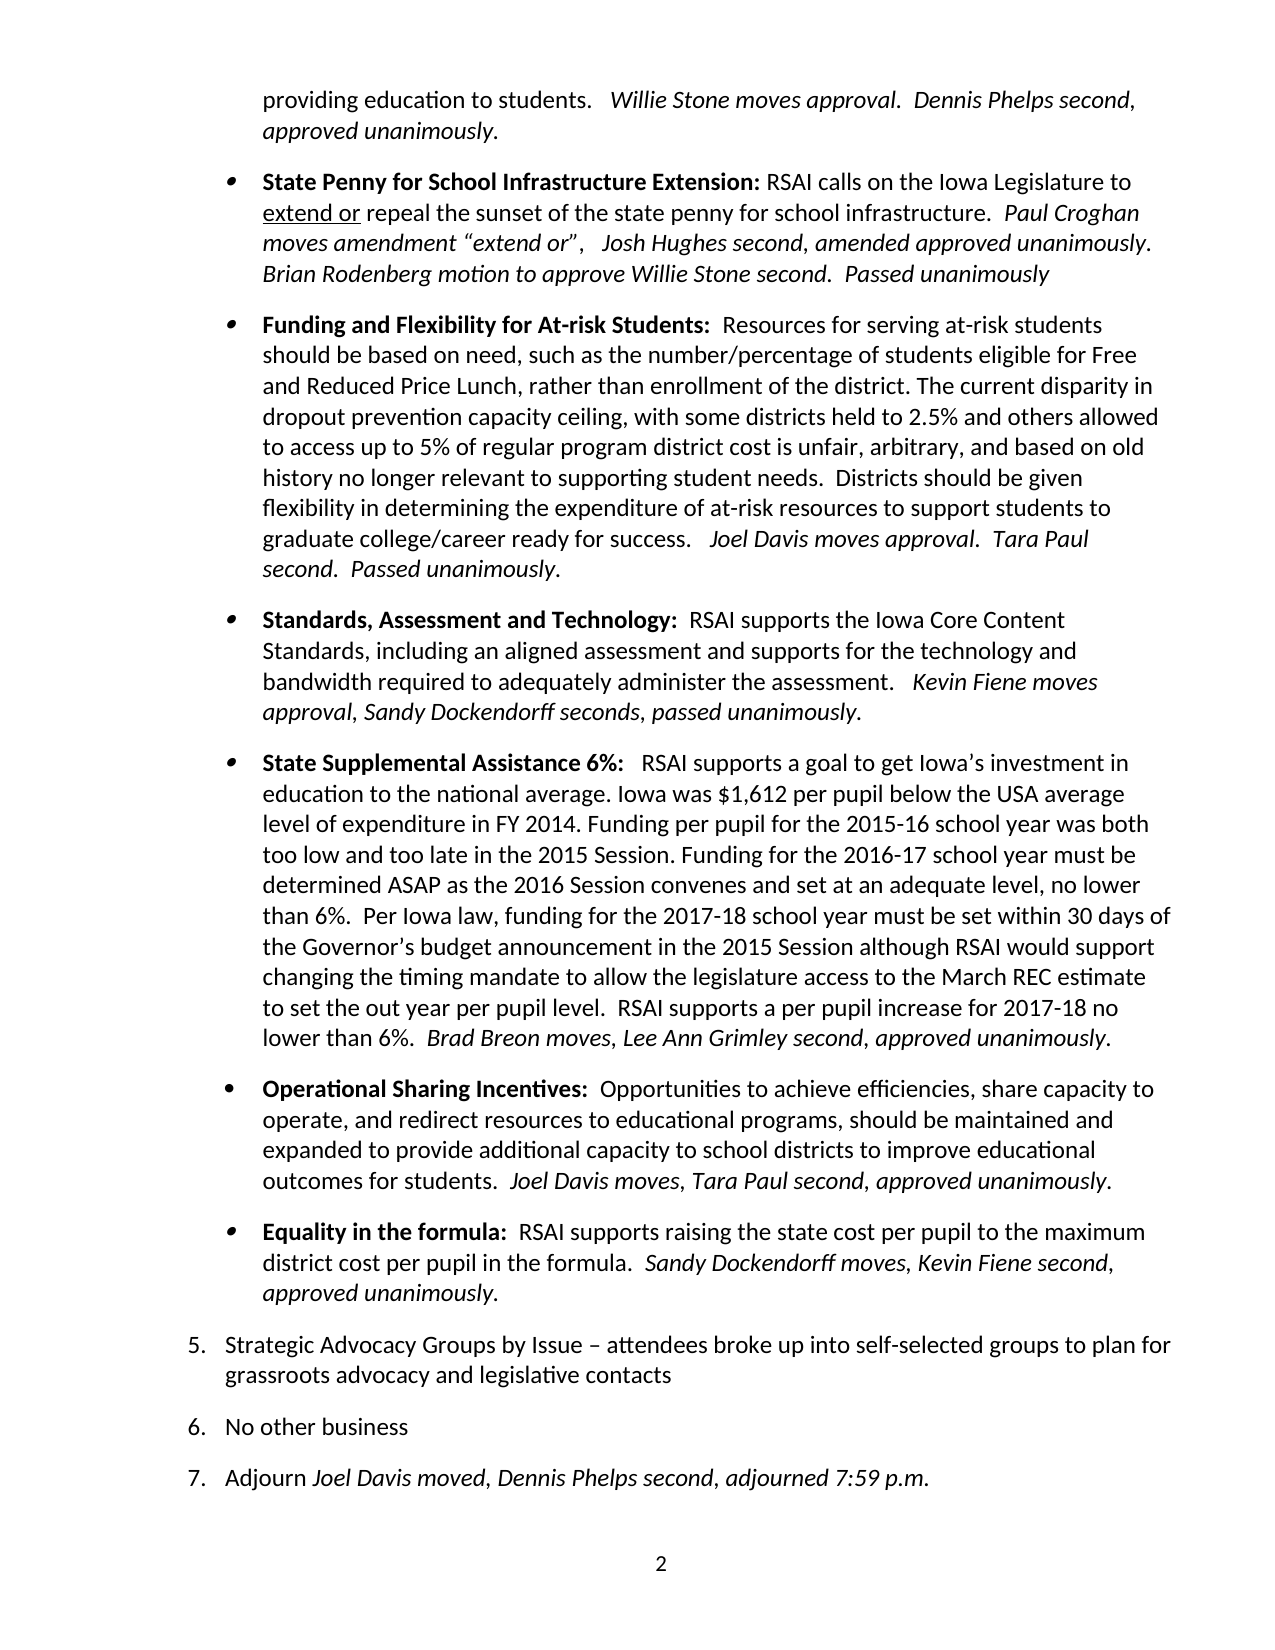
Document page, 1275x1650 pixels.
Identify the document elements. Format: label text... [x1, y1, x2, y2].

list Operational Sharing Incentives: Opportunities to achieve efficiencies, share capacity to operate, and redirect resources to educational programs, should be maintained and expanded to provide additional capacity to school districts to improve educational outcomes for students. Joel Davis moves, Tara Paul second, approved unanimously. [225, 1074, 1172, 1196]
list Funding and Flexibility for At-risk Students: Resources for serving at-risk students should be based on need, such as the number/percentage of students eligible for Free and Reduced Price Lunch, rather than enrollment of the district. The current disparity in dropout prevention capacity ceiling, with some districts held to 2.5% and others allowed to access up to 5% of regular program district cost is unfair, arbitrary, and based on old history no longer relevant to supporting student needs. Districts should be given flexibility in determining the expenditure of at-risk resources to support students to graduate college/career ready for success. Joel Davis moves approval. Tara Paul second. Passed unanimously. [225, 309, 1172, 584]
list No other business [187, 1411, 1172, 1441]
list Strategic Advocacy Groups by Issue – attendees broke up into self-selected groups to plan for grassroots advocacy and legislative contacts [187, 1329, 1172, 1390]
list Equality in the formula: RSAI supports raising the state cost per pupil to the maximum district cost per pupil in the formula. Sandy Dockendorff moves, Kevin Fiene second, approved unanimously. [225, 1217, 1172, 1308]
list Adjourn Joel Davis moved, Dennis Phelps second, adjourned 7:59 p.m. [187, 1462, 1172, 1493]
list Standards, Assessment and Technology: RSAI supports the Iowa Core Content Standards, including an aligned assessment and supports for the technology and bandwidth required to adequately administer the assessment. Kevin Fiene moves approval, Sandy Dockendorff seconds, passed unanimously. [225, 605, 1172, 727]
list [225, 84, 1172, 145]
list State Supplemental Assistance 6%: RSAI supports a goal to get Iowa’s investment in education to the national average. Iowa was $1,612 per pupil below the USA average level of expenditure in FY 2014. Funding per pupil for the 2015-16 school year was both too low and too late in the 2015 Session. Funding for the 2016-17 school year must be determined ASAP as the 2016 Session convenes and set at an adequate level, no lower than 6%. Per Iowa law, funding for the 2017-18 school year must be set within 30 days of the Governor’s budget announcement in the 2015 Session although RSAI would support changing the timing mandate to allow the legislature access to the March REC estimate to set the out year per pupil level. RSAI supports a per pupil increase for 2017-18 no lower than 6%. Brad Breon moves, Lee Ann Grimley second, approved unanimously. [225, 748, 1172, 1053]
list State Penny for School Infrastructure Extension: RSAI calls on the Iowa Legislature to extend or repeal the sunset of the state penny for school infrastructure. Paul Croghan moves amendment “extend or”, Josh Hughes second, amended approved unanimously. Brian Rodenberg motion to approve Willie Stone second. Passed unanimously [225, 166, 1172, 288]
